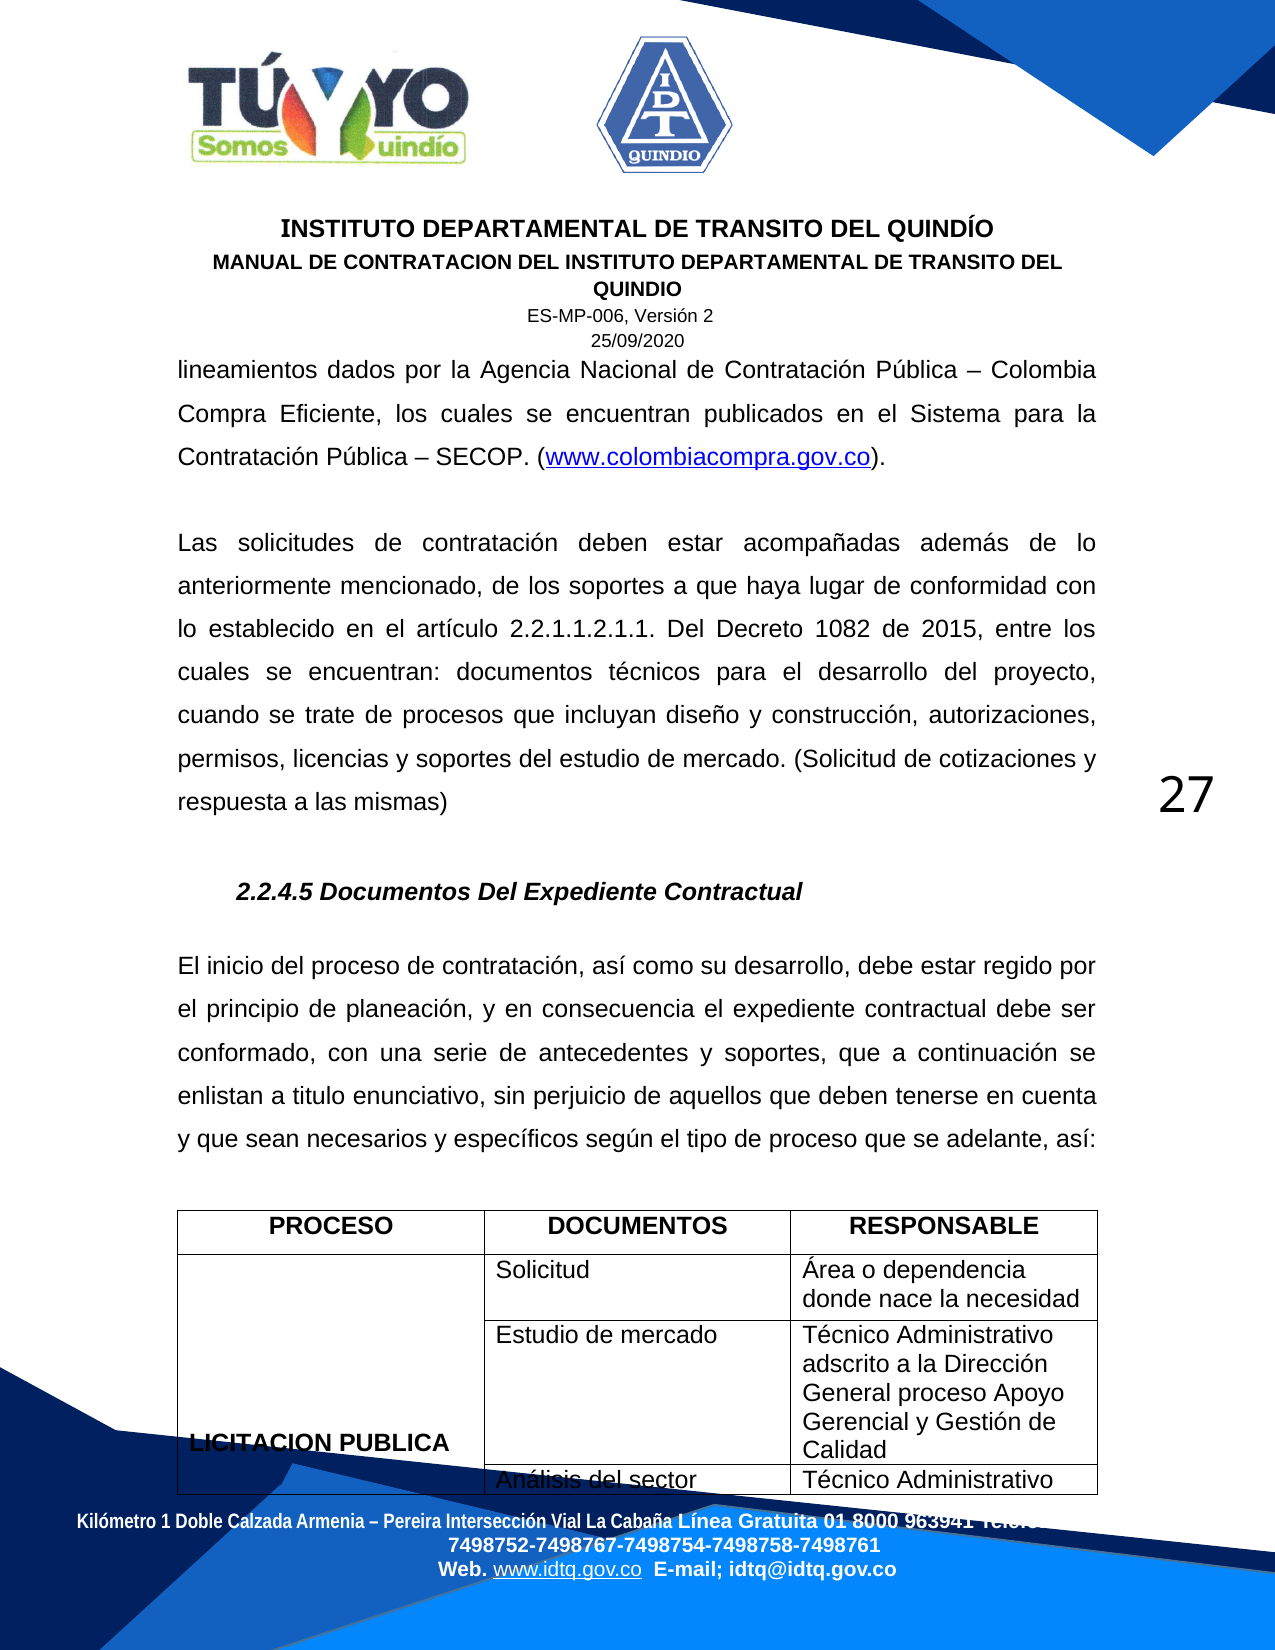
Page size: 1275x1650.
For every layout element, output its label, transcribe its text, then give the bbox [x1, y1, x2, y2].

table_cell LICITACION PUBLICA [178, 1255, 484, 1494]
text El inicio del proceso de contratación, así como su desarrollo, debe estar regido por el principio de planeación, y en consecuencia el expediente contractual debe ser conformado, con una serie de antecedentes y soportes, que a continuación se enlistan a titulo enunciativo, sin perjuicio de aquellos que deben tenerse en cuenta y que sean necesarios y específicos según el tipo de proceso que se adelante, así: [177, 951, 1098, 1152]
table_header DOCUMENTOS [485, 1211, 790, 1254]
table_cell Área o dependencia donde nace la necesidad [791, 1255, 1097, 1319]
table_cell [791, 1465, 1097, 1494]
table_cell Estudio de mercado [485, 1321, 790, 1464]
table_header PROCESO [178, 1211, 484, 1254]
table_cell Solicitud [485, 1255, 790, 1319]
subtitle 2.2.4.5 Documentos Del Expediente Contractual [236, 877, 1098, 906]
table_header RESPONSABLE [791, 1211, 1097, 1254]
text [177, 355, 1098, 470]
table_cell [791, 1321, 1097, 1464]
table_cell Análisis del sector [485, 1465, 790, 1494]
text Las solicitudes de contratación deben estar acompañadas además de lo anteriormente mencionado, de los soportes a que haya lugar de conformidad con lo establecido en el artículo 2.2.1.1.2.1.1. Del Decreto 1082 de 2015, entre los cuales se encuentran: documentos técnicos para el desarrollo del proyecto, cuando se trate de procesos que incluyan diseño y construcción, autorizaciones, permisos, licencias y soportes del estudio de mercado. (Solicitud de cotizaciones y respuesta a las mismas) [177, 528, 1098, 815]
